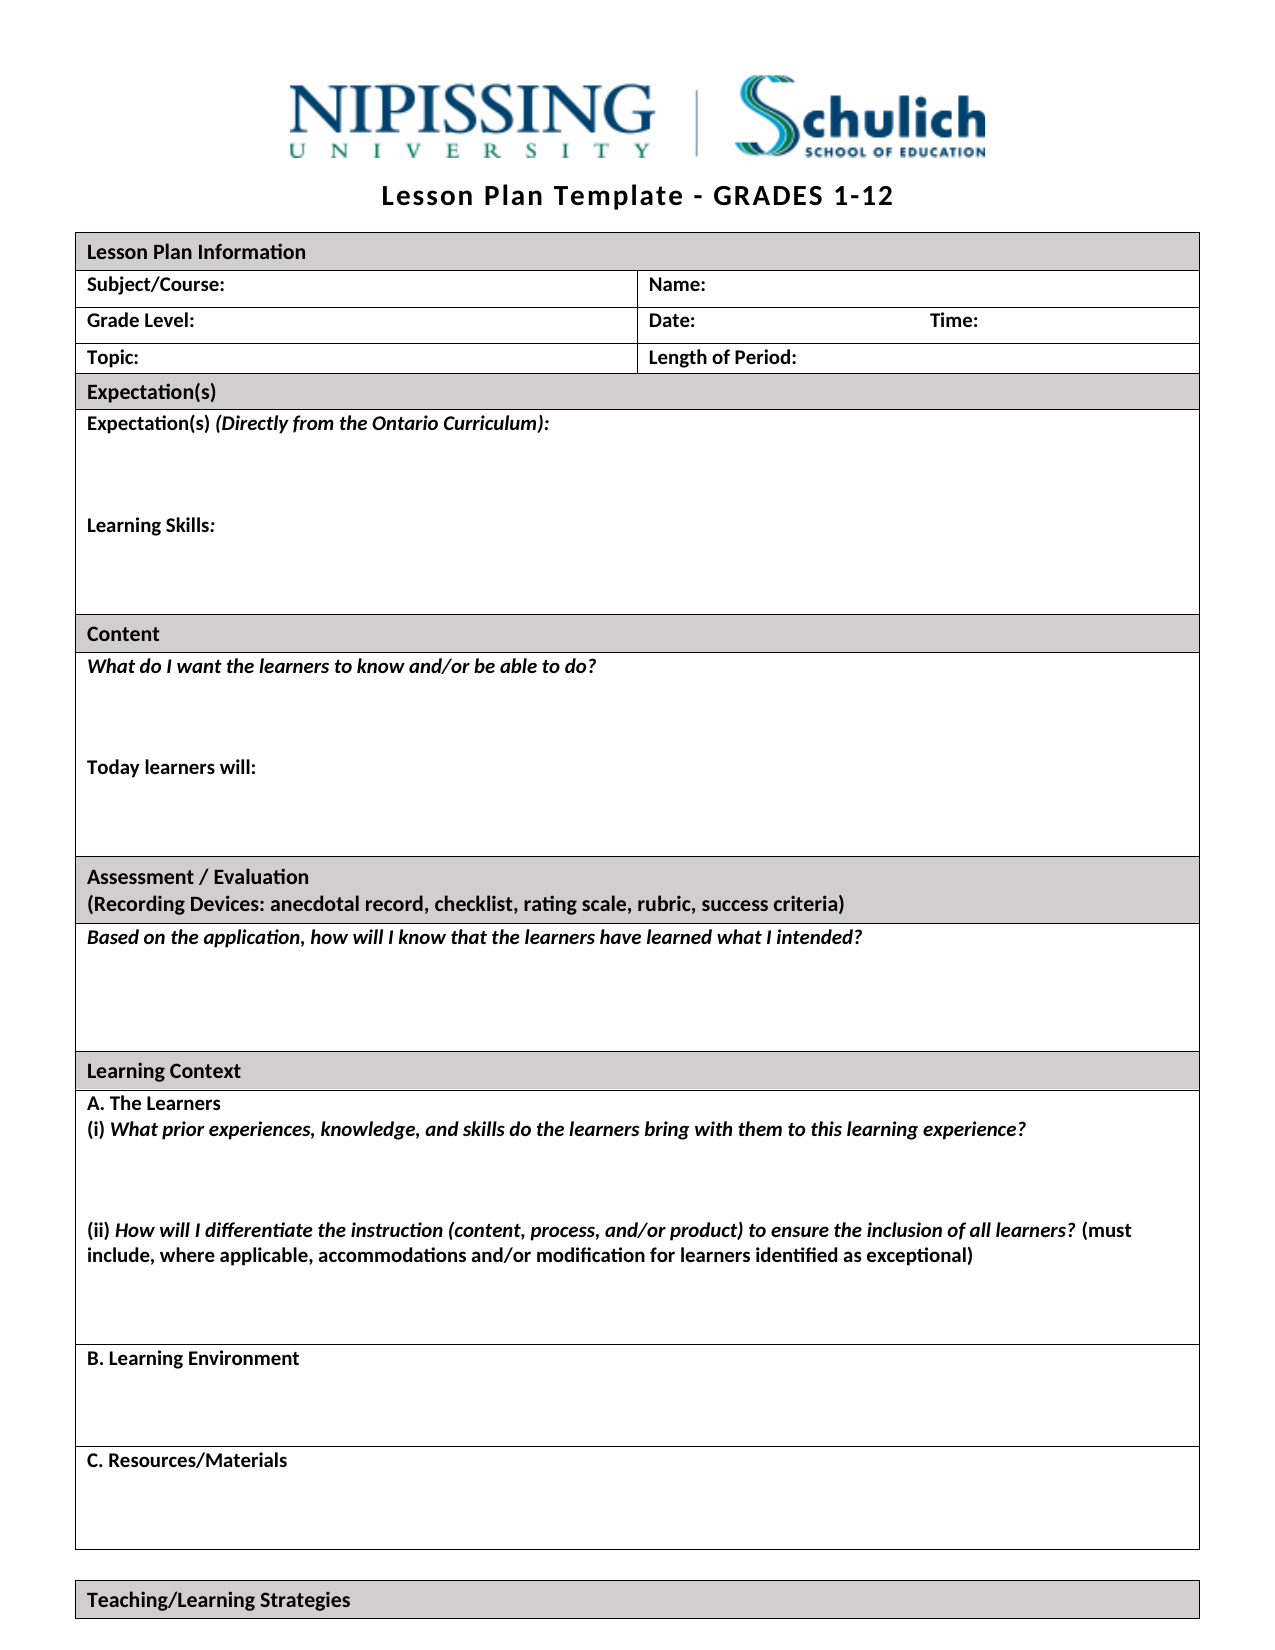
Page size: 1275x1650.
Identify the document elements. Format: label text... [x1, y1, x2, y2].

table_cell Grade Level: [76, 308, 637, 343]
table_cell Time: [919, 308, 1199, 343]
table_header Lesson Plan Information [76, 233, 1199, 270]
table_cell Expectation(s) (Directly from the Ontario Curriculum): Learning Skills: [76, 410, 1199, 614]
table_cell C. Resources/Materials [76, 1447, 1199, 1548]
table_cell Topic: [76, 344, 637, 373]
text Lesson Plan Template - GRADES 1-12 [75, 177, 1200, 212]
table_cell What do I want the learners to know and/or be able to do? Today learners will: [76, 653, 1199, 856]
table_cell A. The Learners (i) What prior experiences, knowledge, and skills do the learners bring with them to this learning experience? (ii) How will I differentiate the instruction (content, process, and/or product) to ensure the inclusion of all learners? (must include, where applicable, accommodations and/or modification for learners identified as exceptional) [76, 1091, 1199, 1344]
table_cell Content [76, 615, 1199, 652]
table_cell Name: [638, 271, 1199, 307]
table_cell Expectation(s) [76, 374, 1199, 409]
table_cell Date: [638, 308, 918, 343]
table_cell Subject/Course: [76, 271, 637, 307]
table_header Teaching/Learning Strategies [76, 1581, 1199, 1618]
table_cell Learning Context [76, 1052, 1199, 1089]
table_cell Based on the application, how will I know that the learners have learned what I intended? [76, 924, 1199, 1051]
table_cell B. Learning Environment [76, 1345, 1199, 1446]
table_cell Length of Period: [638, 344, 1199, 373]
table_cell Assessment / Evaluation (Recording Devices: anecdotal record, checklist, rating scale, rubric, success criteria) [76, 857, 1199, 923]
